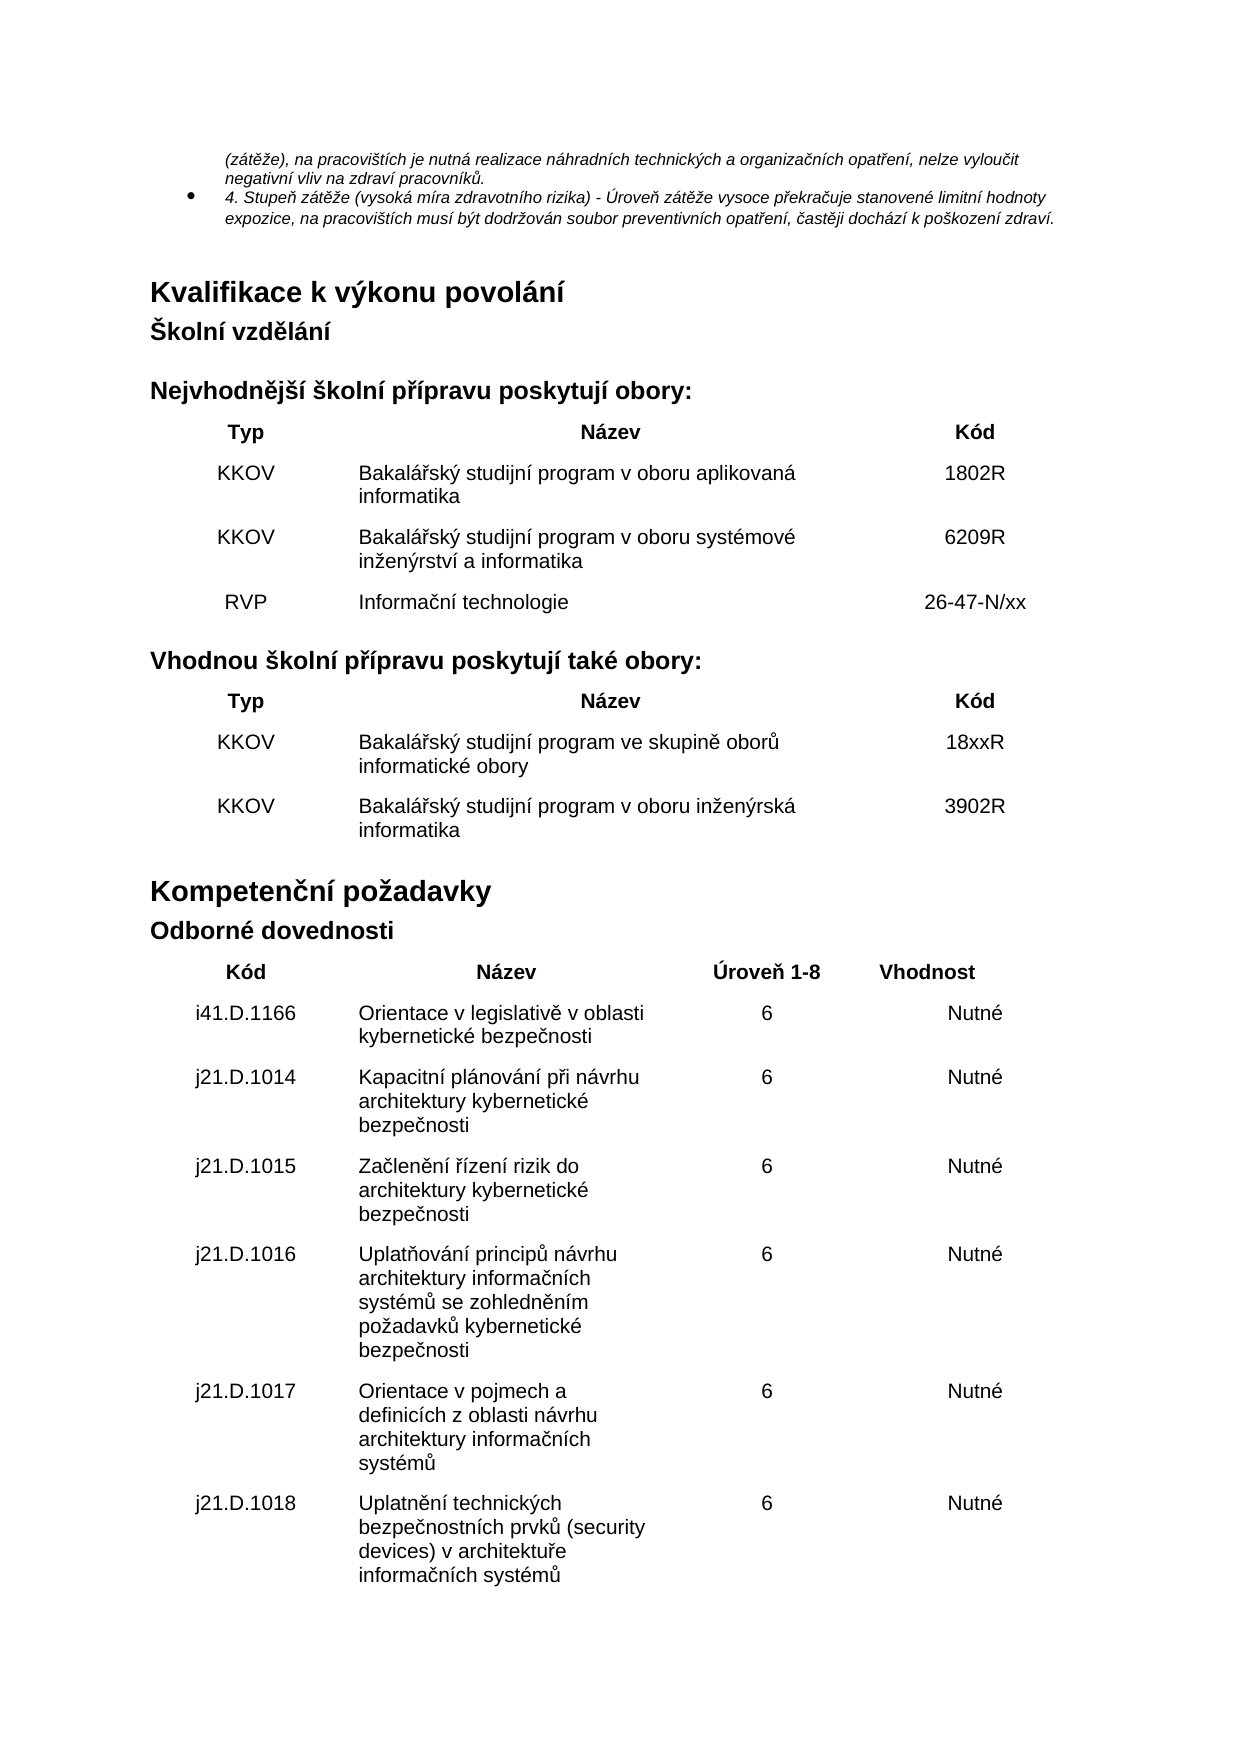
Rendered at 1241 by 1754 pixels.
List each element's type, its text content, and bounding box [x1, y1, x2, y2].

table_header Typ [142, 681, 350, 721]
table_cell 6209R [871, 517, 1079, 581]
table_cell j21.D.1014 [142, 1057, 350, 1145]
table_cell 3902R [871, 786, 1079, 851]
table_header Úroveň 1-8 [663, 951, 871, 992]
table_header Kód [871, 681, 1079, 721]
table_cell Nutné [871, 1145, 1079, 1234]
table_cell Začlenění řízení rizik do architektury kybernetické bezpečnosti [350, 1145, 662, 1234]
table_header Název [350, 681, 871, 721]
table_cell j21.D.1016 [142, 1234, 350, 1370]
table_cell Orientace v legislativě v oblasti kybernetické bezpečnosti [350, 992, 662, 1057]
table_cell 6 [663, 1234, 871, 1370]
table_cell Bakalářský studijní program v oboru systémové inženýrství a informatika [350, 517, 871, 581]
table_cell i41.D.1166 [142, 992, 350, 1057]
subtitle Kvalifikace k výkonu povolání [150, 276, 1090, 309]
table_cell KKOV [142, 452, 350, 517]
table_cell Kapacitní plánování při návrhu architektury kybernetické bezpečnosti [350, 1057, 662, 1145]
table_cell Nutné [871, 992, 1079, 1057]
table_cell j21.D.1017 [142, 1370, 350, 1483]
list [187, 150, 1090, 188]
table_header Kód [142, 951, 350, 992]
table_cell Orientace v pojmech a definicích z oblasti návrhu architektury informačních systémů [350, 1370, 662, 1483]
table_header Vhodnost [871, 951, 1079, 992]
table_cell Bakalářský studijní program v oboru inženýrská informatika [350, 786, 871, 851]
table_header Typ [142, 411, 350, 452]
table_cell Bakalářský studijní program ve skupině oborů informatické obory [350, 721, 871, 786]
table_cell Nutné [871, 1370, 1079, 1483]
subtitle Školní vzdělání [150, 317, 1090, 346]
list 4. Stupeň zátěže (vysoká míra zdravotního rizika) - Úroveň zátěže vysoce překračuje stanovené limitní hodnoty expozice, na pracovištích musí být dodržován soubor preventivních opatření, častěji dochází k poškození zdraví. [187, 188, 1090, 228]
table_cell Nutné [871, 1483, 1079, 1595]
table_cell KKOV [142, 517, 350, 581]
subtitle Odborné dovednosti [150, 916, 1090, 945]
table_cell Informační technologie [350, 581, 871, 622]
table_header Název [350, 411, 871, 452]
table_cell KKOV [142, 786, 350, 851]
table_header Kód [871, 411, 1079, 452]
subtitle Vhodnou školní přípravu poskytují také obory: [150, 646, 1090, 674]
table_cell 6 [663, 1370, 871, 1483]
table_cell Bakalářský studijní program v oboru aplikovaná informatika [350, 452, 871, 517]
subtitle Kompetenční požadavky [150, 874, 1090, 908]
table_cell Uplatnění technických bezpečnostních prvků (security devices) v architektuře informačních systémů [350, 1483, 662, 1595]
table_cell KKOV [142, 721, 350, 786]
table_cell Nutné [871, 1234, 1079, 1370]
table_header Název [350, 951, 662, 992]
table_cell RVP [142, 581, 350, 622]
table_cell 6 [663, 992, 871, 1057]
table_cell 26-47-N/xx [871, 581, 1079, 622]
table_cell j21.D.1015 [142, 1145, 350, 1234]
table_cell j21.D.1018 [142, 1483, 350, 1595]
table_cell 6 [663, 1145, 871, 1234]
table_cell Uplatňování principů návrhu architektury informačních systémů se zohledněním požadavků kybernetické bezpečnosti [350, 1234, 662, 1370]
table_cell 6 [663, 1483, 871, 1595]
table_cell 1802R [871, 452, 1079, 517]
table_cell 18xxR [871, 721, 1079, 786]
table_cell Nutné [871, 1057, 1079, 1145]
subtitle Nejvhodnější školní přípravu poskytují obory: [150, 376, 1090, 405]
table_cell 6 [663, 1057, 871, 1145]
